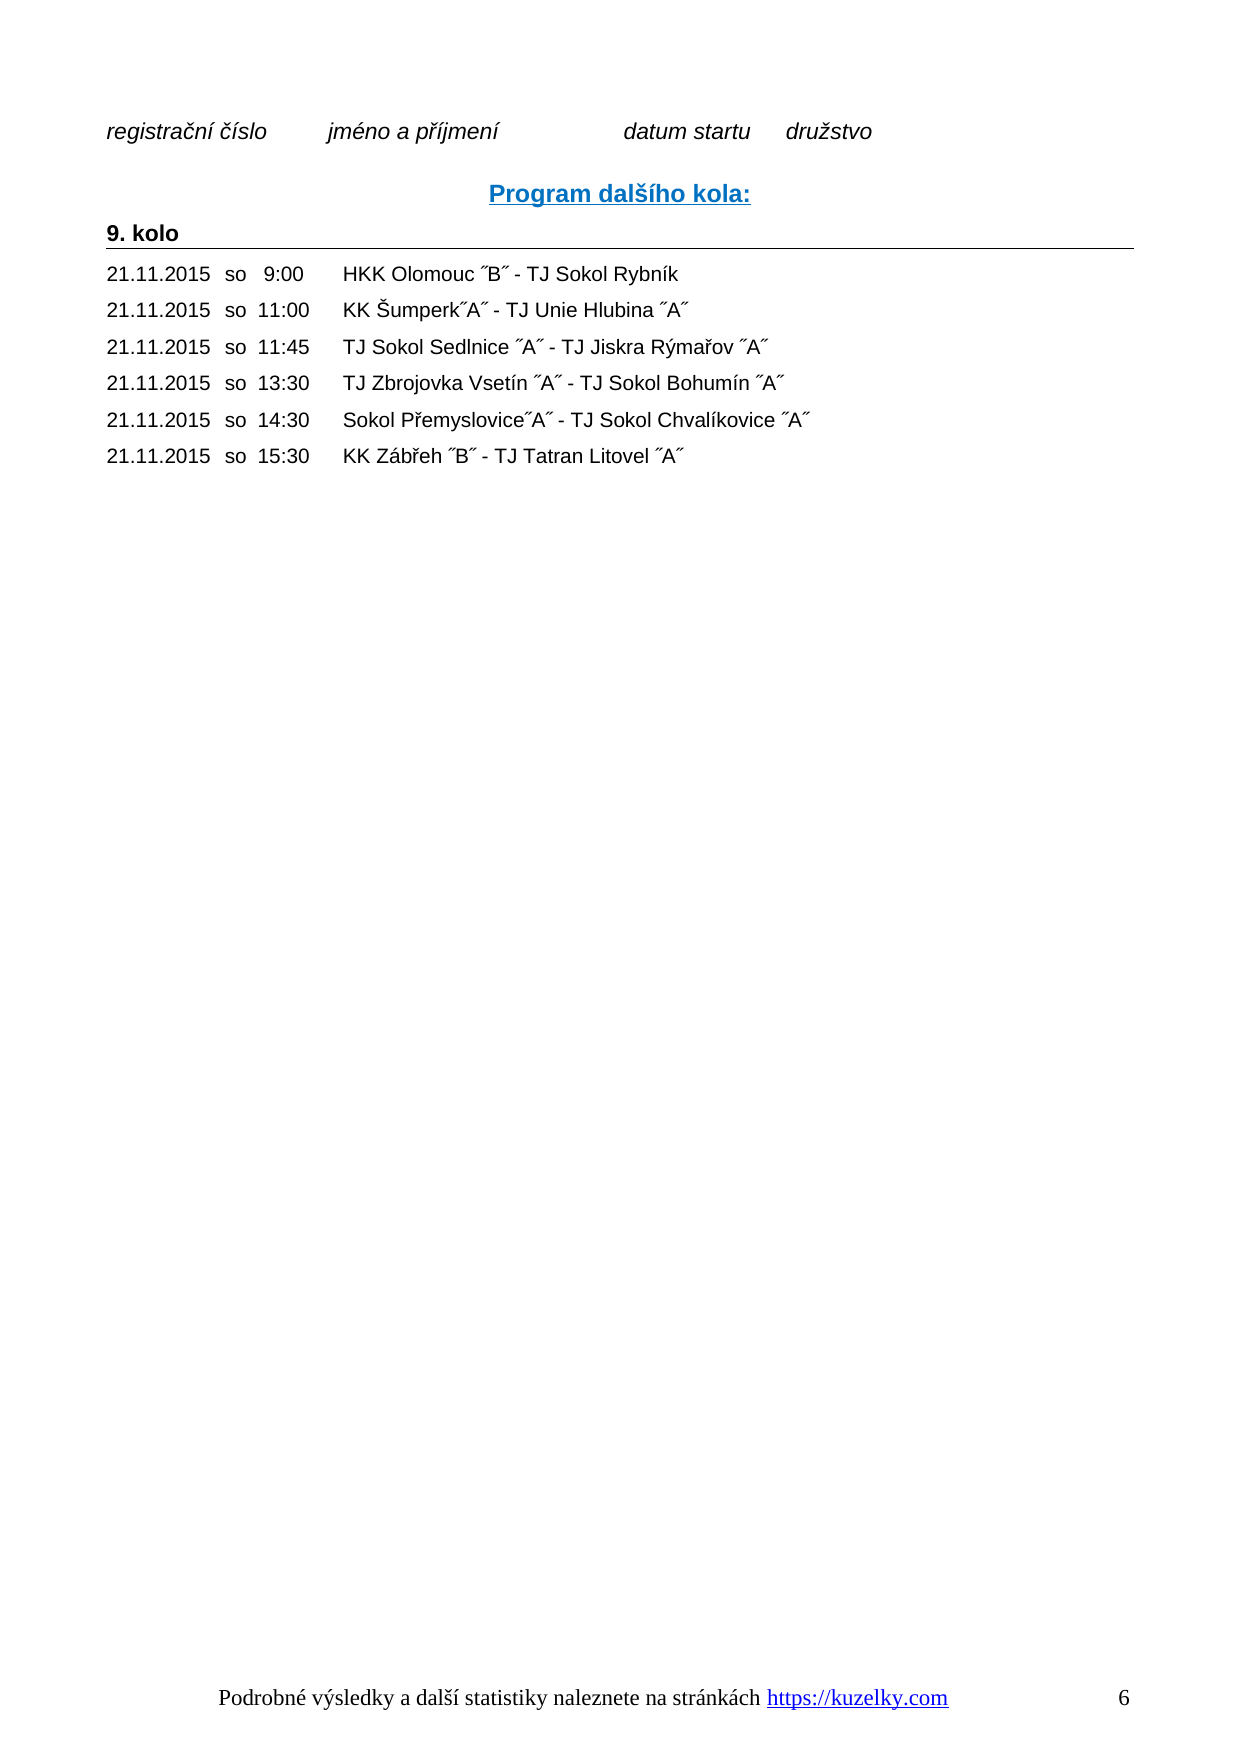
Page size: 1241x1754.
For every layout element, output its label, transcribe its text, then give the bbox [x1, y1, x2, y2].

text 21.11.2015 so 11:00 KK Šumperk˝A˝ - TJ Unie Hlubina ˝A˝ [106, 298, 1134, 322]
text 21.11.2015 so 15:30 KK Zábřeh ˝B˝ - TJ Tatran Litovel ˝A˝ [106, 444, 1134, 468]
text 9. kolo [106, 220, 1134, 248]
text Program dalšího kola: [94, 178, 1145, 207]
text 21.11.2015 so 11:45 TJ Sokol Sedlnice ˝A˝ - TJ Jiskra Rýmařov ˝A˝ [106, 335, 1134, 359]
text 21.11.2015 so 9:00 HKK Olomouc ˝B˝ - TJ Sokol Rybník [106, 262, 1134, 286]
text 21.11.2015 so 13:30 TJ Zbrojovka Vsetín ˝A˝ - TJ Sokol Bohumín ˝A˝ [106, 371, 1134, 395]
text 21.11.2015 so 14:30 Sokol Přemyslovice˝A˝ - TJ Sokol Chvalíkovice ˝A˝ [106, 408, 1134, 432]
text registrační číslo jméno a příjmení datum startu družstvo [106, 118, 1134, 144]
